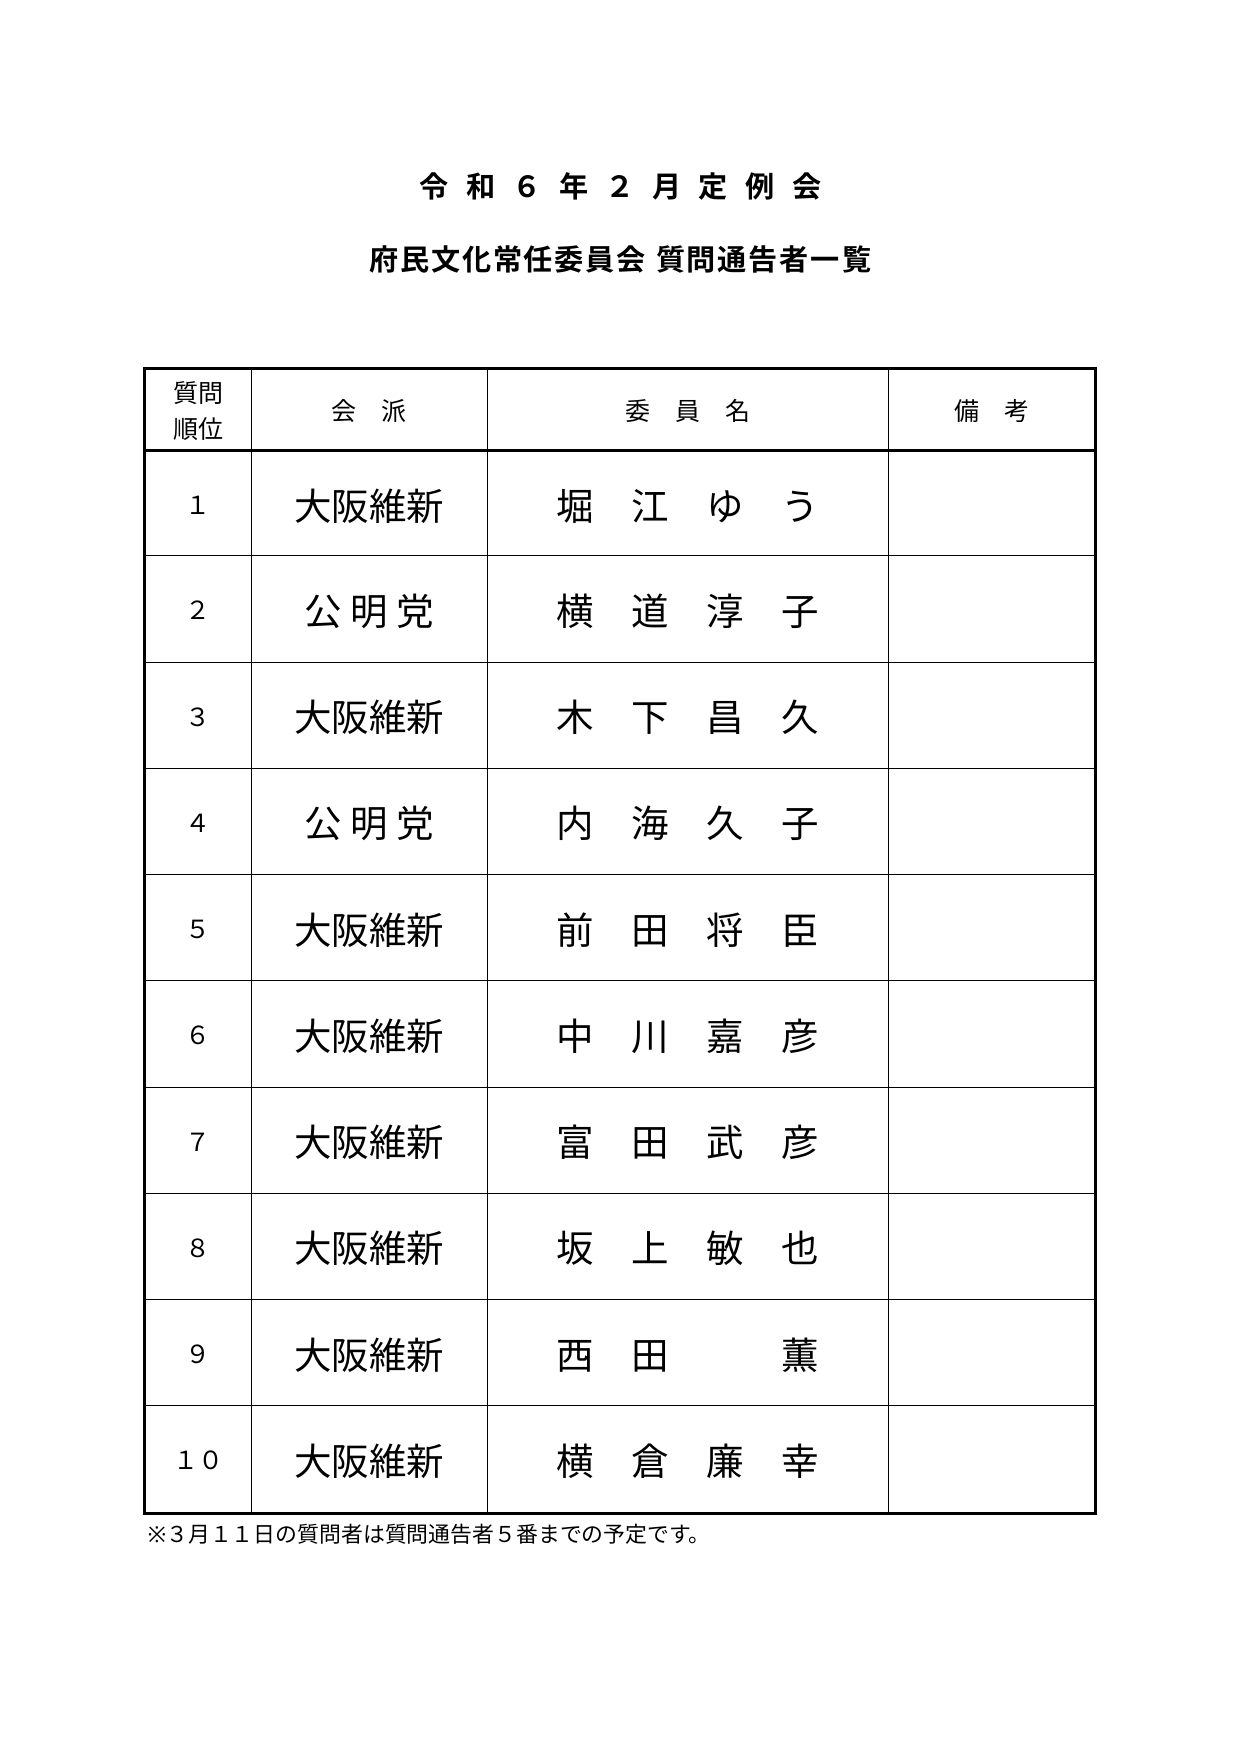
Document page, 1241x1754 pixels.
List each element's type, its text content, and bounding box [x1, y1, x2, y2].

table_cell [889, 1406, 1094, 1512]
table_cell 木 下 昌 久 [488, 663, 888, 768]
table_cell 堀 江 ゆ う [488, 452, 888, 555]
table_cell 西 田 薫 [488, 1300, 888, 1405]
text ※３月１１日の質問者は質問通告者５番までの予定です。 [148, 1515, 1092, 1551]
table_cell 公 明 党 [252, 556, 487, 662]
table_cell 富 田 武 彦 [488, 1088, 888, 1193]
table_cell ２ [146, 556, 251, 662]
table_cell 大阪維新 [252, 663, 487, 768]
table_cell [889, 981, 1094, 1087]
table_cell ９ [146, 1300, 251, 1405]
table_cell [889, 1088, 1094, 1193]
table_cell [889, 769, 1094, 874]
table_cell 大阪維新 [252, 452, 487, 555]
table_cell 坂 上 敏 也 [488, 1194, 888, 1299]
table_cell [889, 663, 1094, 768]
table_cell １ [146, 452, 251, 555]
text 府民文化常任委員会 質問通告者一覧 [148, 221, 1092, 294]
table_header 会 派 [252, 370, 487, 449]
table_cell [889, 1194, 1094, 1299]
table_cell [889, 875, 1094, 980]
table_cell 大阪維新 [252, 1300, 487, 1405]
table_cell 横 倉 廉 幸 [488, 1406, 888, 1512]
table_cell 公 明 党 [252, 769, 487, 874]
table_cell 大阪維新 [252, 1194, 487, 1299]
text 令和６年２月定例会 [148, 148, 1092, 221]
table_cell ７ [146, 1088, 251, 1193]
table_cell ３ [146, 663, 251, 768]
table_cell ８ [146, 1194, 251, 1299]
table_header 備 考 [889, 370, 1094, 449]
table_cell 大阪維新 [252, 1406, 487, 1512]
table_cell 大阪維新 [252, 875, 487, 980]
table_cell 横 道 淳 子 [488, 556, 888, 662]
table_cell 大阪維新 [252, 981, 487, 1087]
table_header 質問 順位 [146, 370, 251, 449]
table_cell 大阪維新 [252, 1088, 487, 1193]
table_cell 内 海 久 子 [488, 769, 888, 874]
table_cell [889, 556, 1094, 662]
table_cell ４ [146, 769, 251, 874]
table_cell 前 田 将 臣 [488, 875, 888, 980]
table_header 委 員 名 [488, 370, 888, 449]
table_cell ６ [146, 981, 251, 1087]
table_cell ５ [146, 875, 251, 980]
table_cell [889, 1300, 1094, 1405]
table_cell [889, 452, 1094, 555]
table_cell 中 川 嘉 彦 [488, 981, 888, 1087]
table_cell １０ [146, 1406, 251, 1512]
